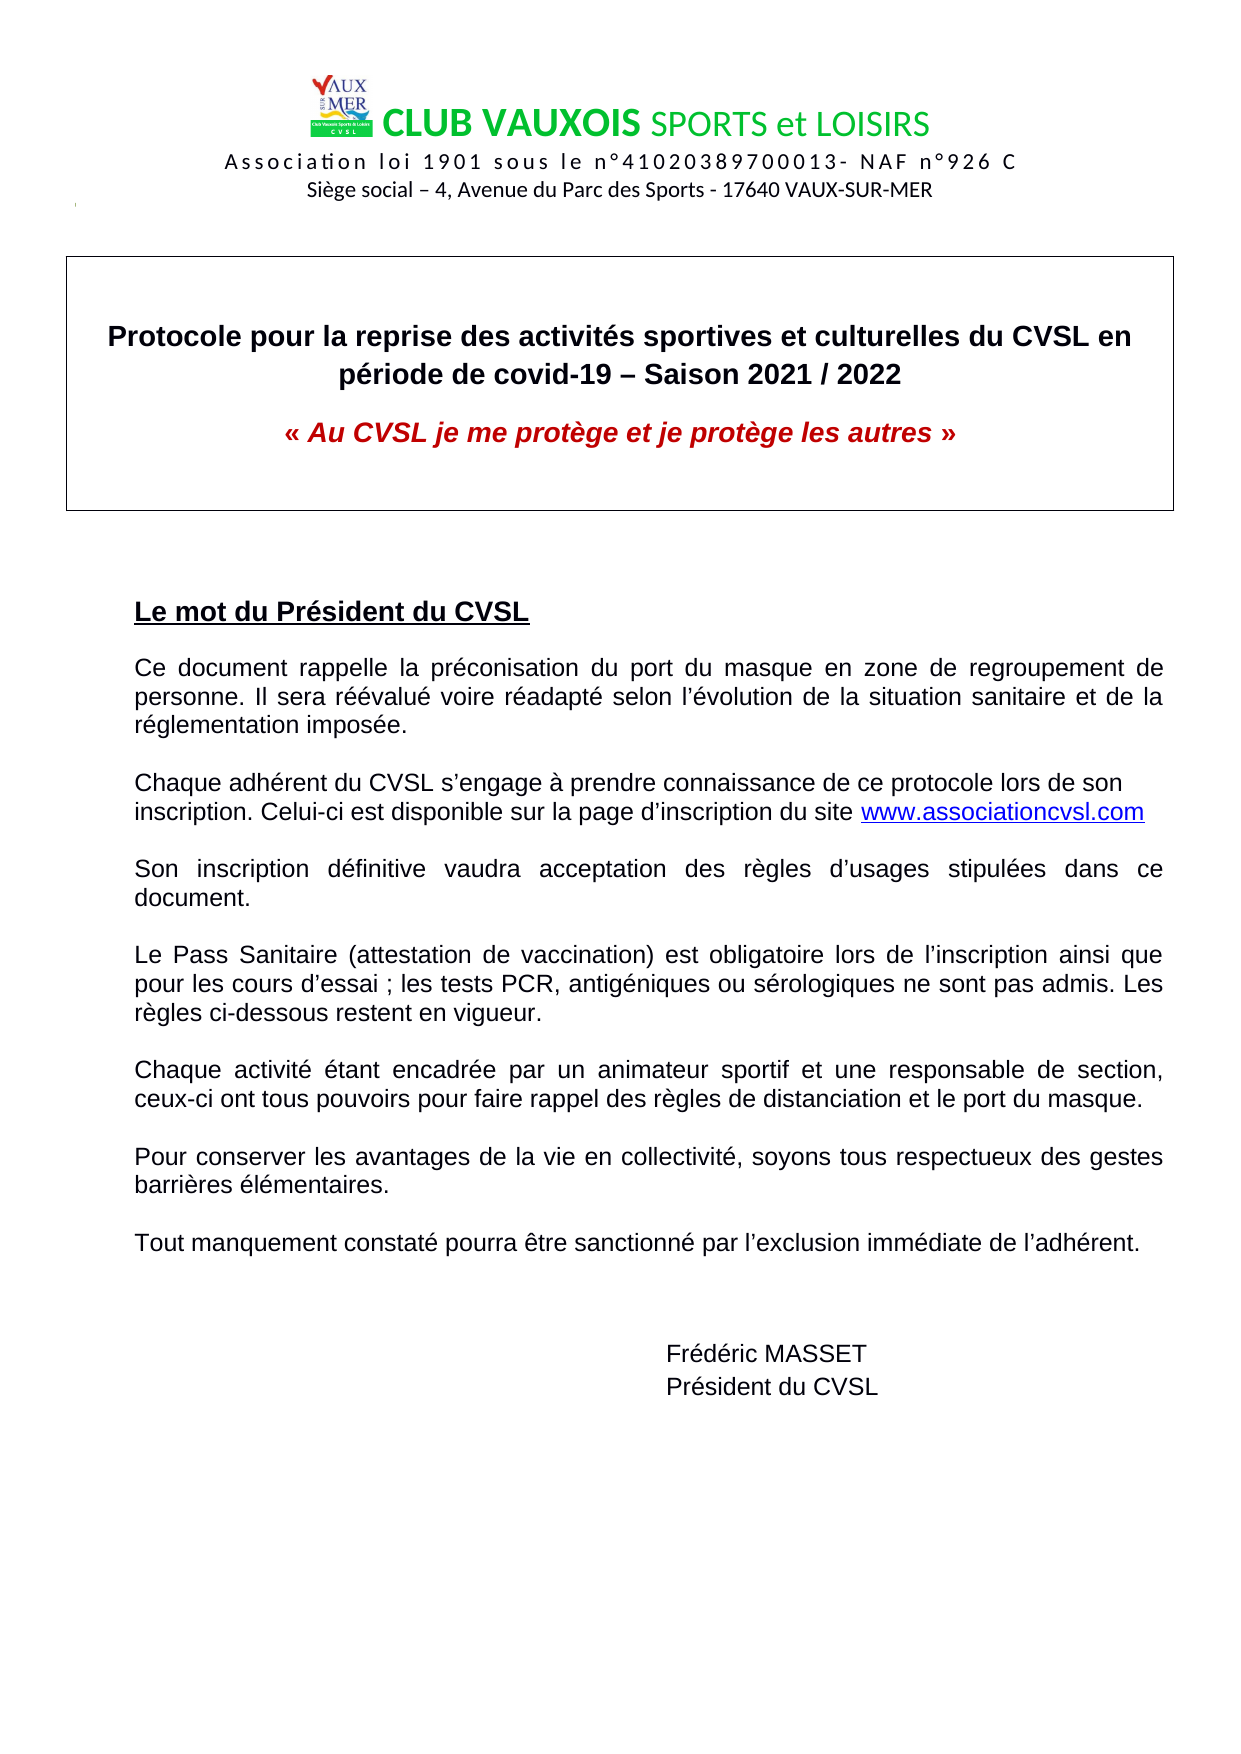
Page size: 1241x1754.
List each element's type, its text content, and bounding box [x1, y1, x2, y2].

text Pour conserver les avantages de la vie en collectivité, soyons tous respectueux des gestes barrières élémentaires. [134, 1142, 1165, 1199]
text Son inscription définitive vaudra acceptation des règles d’usages stipulées dans ce document. [134, 854, 1165, 912]
picture [310, 75, 373, 137]
text Le Pass Sanitaire (attestation de vaccination) est obligatoire lors de l’inscription ainsi que pour les cours d’essai ; les tests PCR, antigéniques ou sérologiques ne sont pas admis. Les règles ci-dessous restent en vigueur. [134, 941, 1165, 1027]
text CLUB VAUXOIS SPORTS et LOISIRS [75, 75, 1165, 147]
text « Au CVSL je me protège et je protège les autres » [67, 413, 1173, 449]
text Protocole pour la reprise des activités sportives et culturelles du CVSL en période de covid-19 – Saison 2021 / 2022 [67, 315, 1173, 391]
text Frédéric MASSET [75, 1339, 1165, 1368]
text Chaque adhérent du CVSL s’engage à prendre connaissance de ce protocole lors de son inscription. Celui-ci est disponible sur la page d’inscription du site www.associationcvsl.com [134, 768, 1165, 826]
text Le mot du Président du CVSL [134, 595, 1165, 627]
text Ce document rappelle la préconisation du port du masque en zone de regroupement de personne. Il sera réévalué voire réadapté selon l’évolution de la situation sanitaire et de la réglementation imposée. [134, 653, 1165, 739]
text Association loi 1901 sous le n°41020389700013- NAF n°926 C [75, 147, 1165, 175]
text Siège social – 4, Avenue du Parc des Sports - 17640 VAUX-SUR-MER [75, 175, 1165, 203]
text Président du CVSL [75, 1372, 1165, 1401]
text Chaque activité étant encadrée par un animateur sportif et une responsable de section, ceux-ci ont tous pouvoirs pour faire rappel des règles de distanciation et le port du masque. [134, 1056, 1165, 1113]
text Tout manquement constaté pourra être sanctionné par l’exclusion immédiate de l’adhérent. [134, 1228, 1165, 1257]
